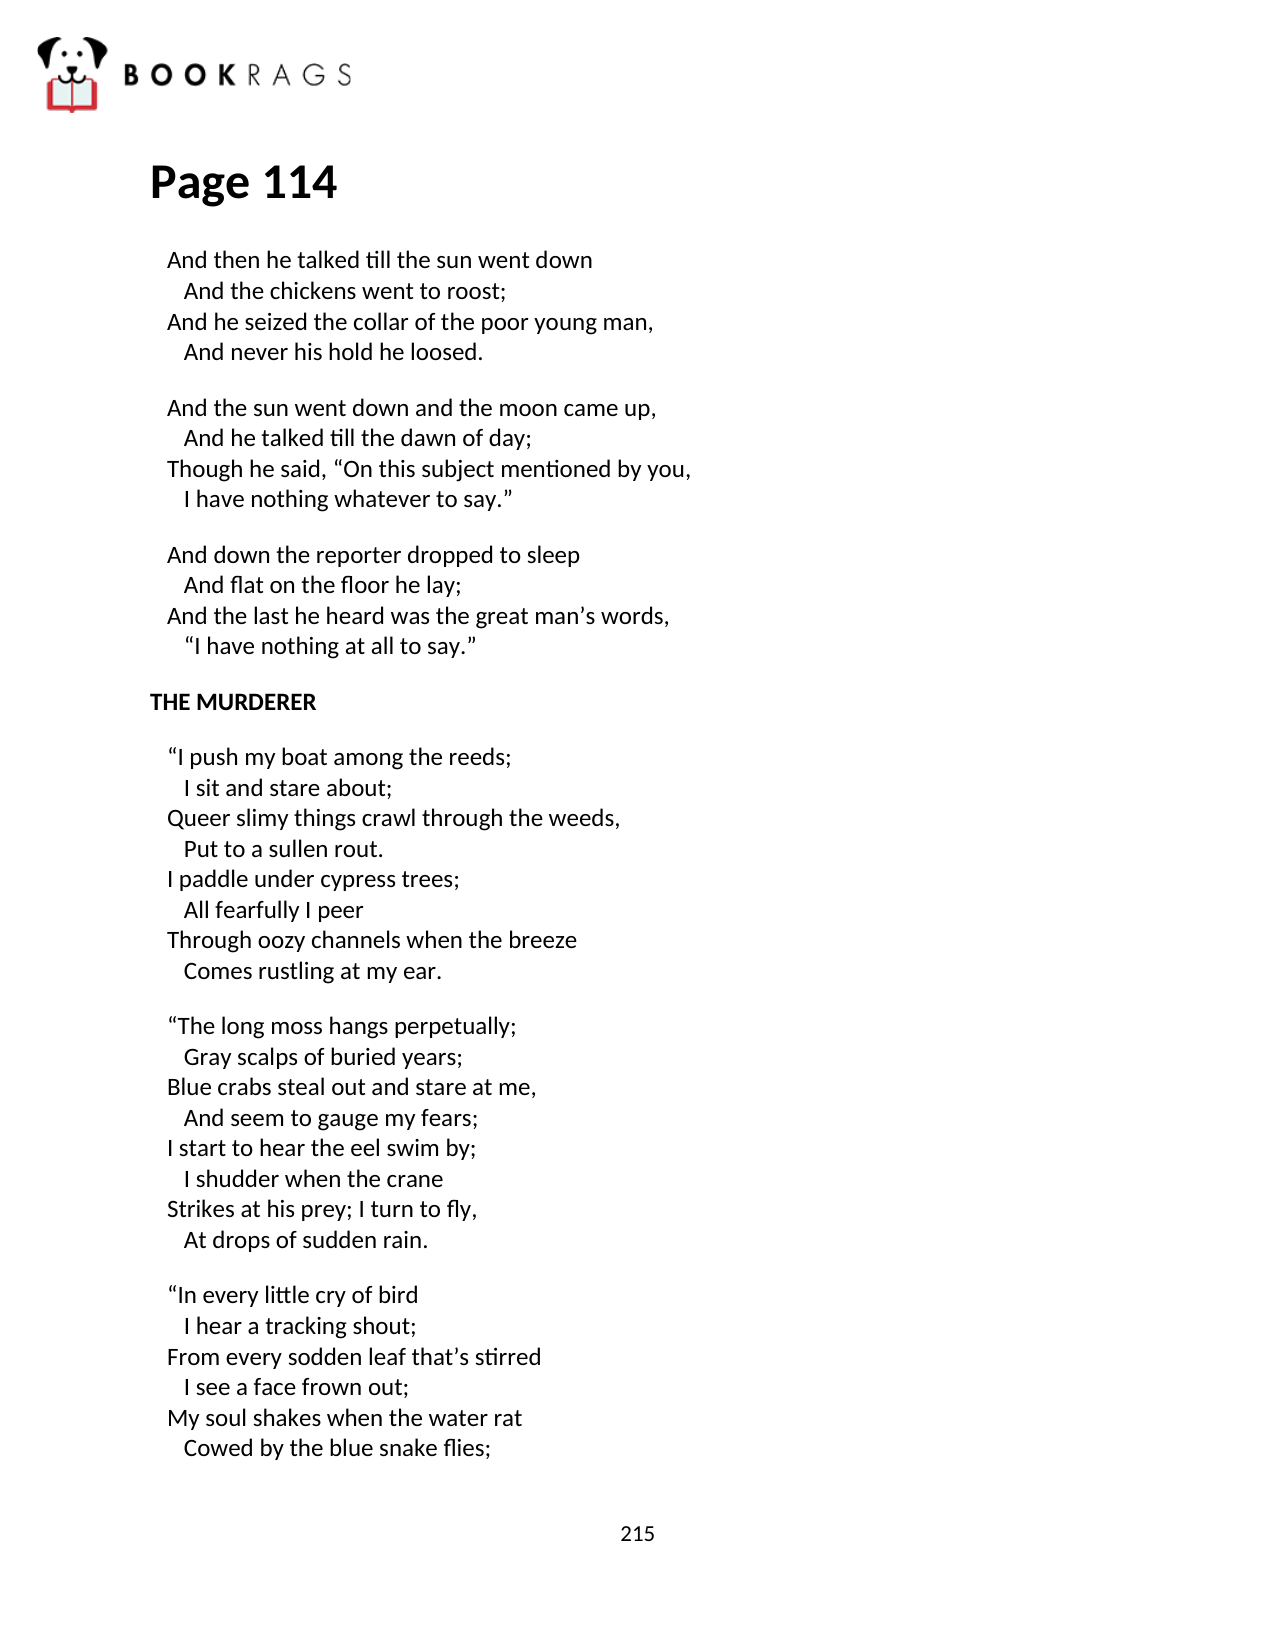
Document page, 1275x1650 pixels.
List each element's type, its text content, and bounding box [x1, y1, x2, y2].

text And the sun went down and the moon came up, And he talked till the dawn of day; Though he said, “On this subject mentioned by you, I have nothing whatever to say.” [150, 392, 1125, 514]
picture [37, 37, 351, 113]
text And down the reporter dropped to sleep And flat on the floor he lay; And the last he heard was the great man’s words, “I have nothing at all to say.” [150, 539, 1125, 661]
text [150, 1280, 1125, 1463]
text “The long moss hangs perpetually; Gray scalps of buried years; Blue crabs steal out and stare at me, And seem to gauge my fears; I start to hear the eel swim by; I shudder when the crane Strikes at his prey; I turn to fly, At drops of sudden rain. [150, 1011, 1125, 1255]
text THE MURDERER [150, 686, 1125, 716]
text Page 114 [150, 150, 1125, 211]
text And then he talked till the sun went down And the chickens went to roost; And he seized the collar of the poor young man, And never his hold he loosed. [150, 244, 1125, 367]
text “I push my boat among the reeds; I sit and stare about; Queer slimy things crawl through the weeds, Put to a sullen rout. I paddle under cypress trees; All fearfully I peer Through oozy channels when the breeze Comes rustling at my ear. [150, 741, 1125, 986]
